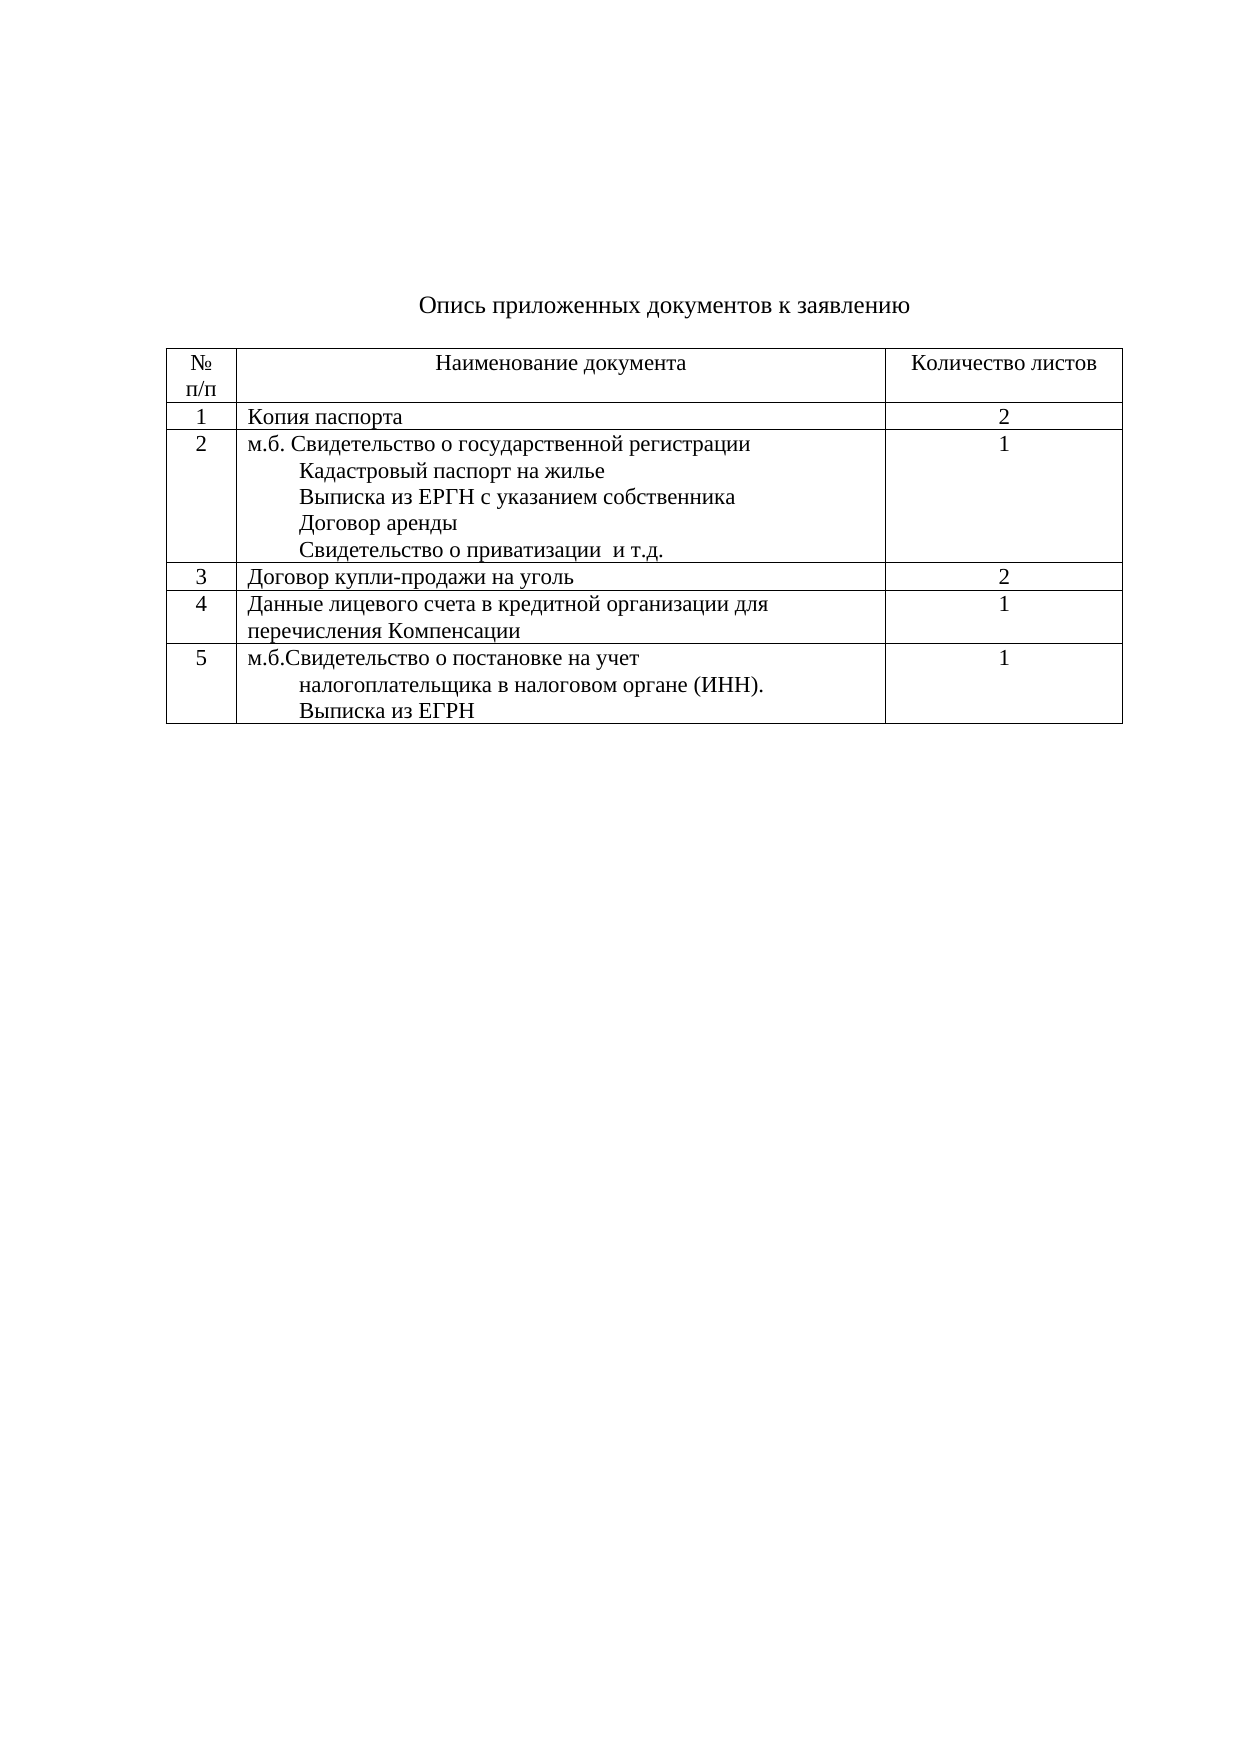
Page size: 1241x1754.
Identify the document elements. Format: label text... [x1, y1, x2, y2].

table_cell 1 [886, 591, 1122, 643]
table_cell 2 [167, 430, 236, 562]
table_cell м.б. Свидетельство о государственной регистрации Кадастровый паспорт на жилье Выписка из ЕРГН с указанием собственника Договор аренды Свидетельство о приватизации и т.д. [237, 430, 885, 562]
table_cell Данные лицевого счета в кредитной организации для перечисления Компенсации [237, 591, 885, 643]
table_header Количество листов [886, 349, 1122, 402]
table_cell 2 [886, 403, 1122, 429]
table_cell 2 [886, 563, 1122, 589]
table_cell м.б.Свидетельство о постановке на учет налогоплательщика в налоговом органе (ИНН). Выписка из ЕГРН [237, 644, 885, 723]
table_cell Договор купли-продажи на уголь [237, 563, 885, 589]
table_cell 1 [886, 644, 1122, 723]
table_cell 1 [167, 403, 236, 429]
text Опись приложенных документов к заявлению [177, 291, 1152, 319]
table_cell 1 [886, 430, 1122, 562]
table_header Наименование документа [237, 349, 885, 402]
table_cell 3 [167, 563, 236, 589]
table_cell Копия паспорта [237, 403, 885, 429]
table_cell 5 [167, 644, 236, 723]
table_cell 4 [167, 591, 236, 643]
table_header № п/п [167, 349, 236, 402]
